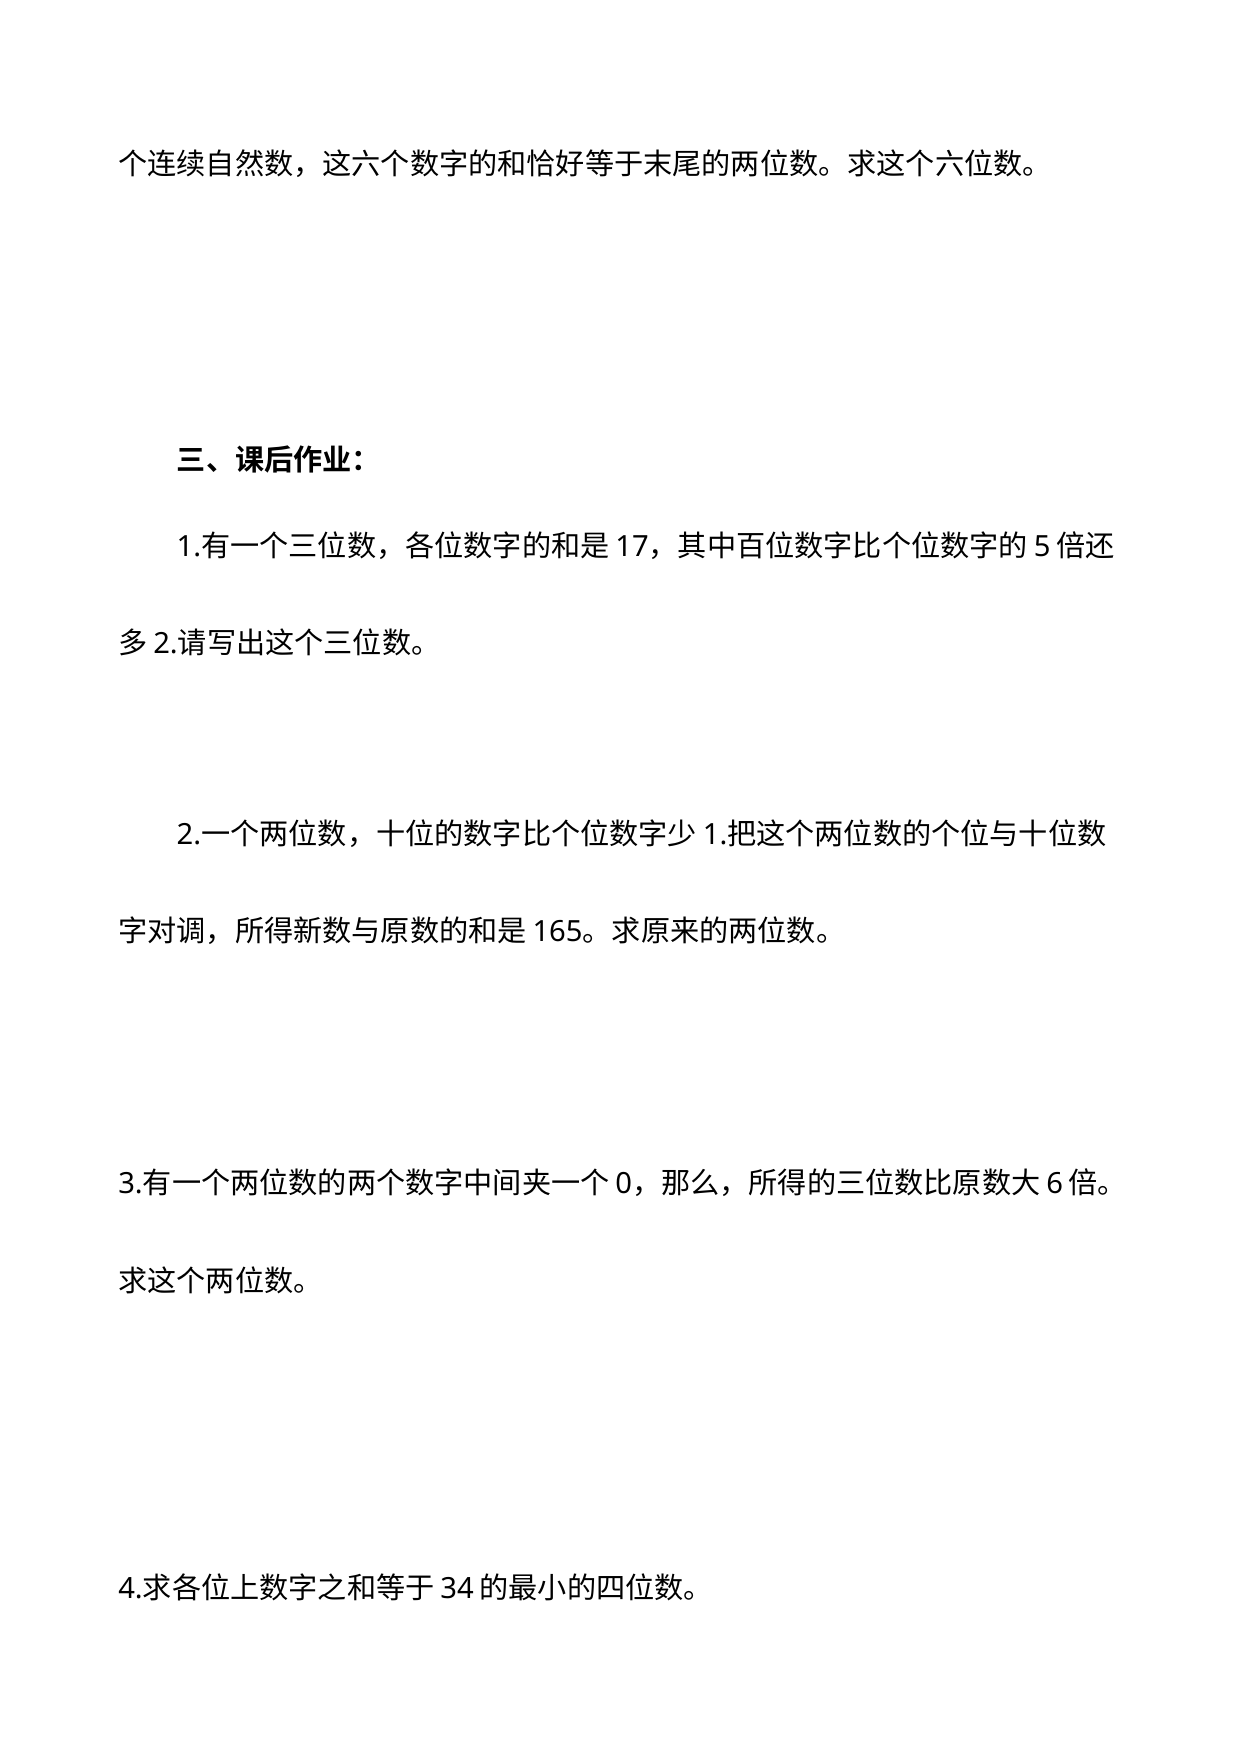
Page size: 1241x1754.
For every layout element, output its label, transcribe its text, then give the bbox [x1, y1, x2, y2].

text 三、课后作业： [118, 425, 1122, 490]
text 4.求各位上数字之和等于34的最小的四位数。 [118, 1553, 1122, 1618]
text 1.有一个三位数，各位数字的和是17，其中百位数字比个位数字的5倍还多2.请写出这个三位数。 [118, 511, 1122, 673]
text 2.一个两位数，十位的数字比个位数字少1.把这个两位数的个位与十位数字对调，所得新数与原数的和是165。求原来的两位数。 [118, 799, 1122, 962]
text 3.有一个两位数的两个数字中间夹一个0，那么，所得的三位数比原数大6倍。求这个两位数。 [118, 1148, 1122, 1311]
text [118, 129, 1122, 194]
